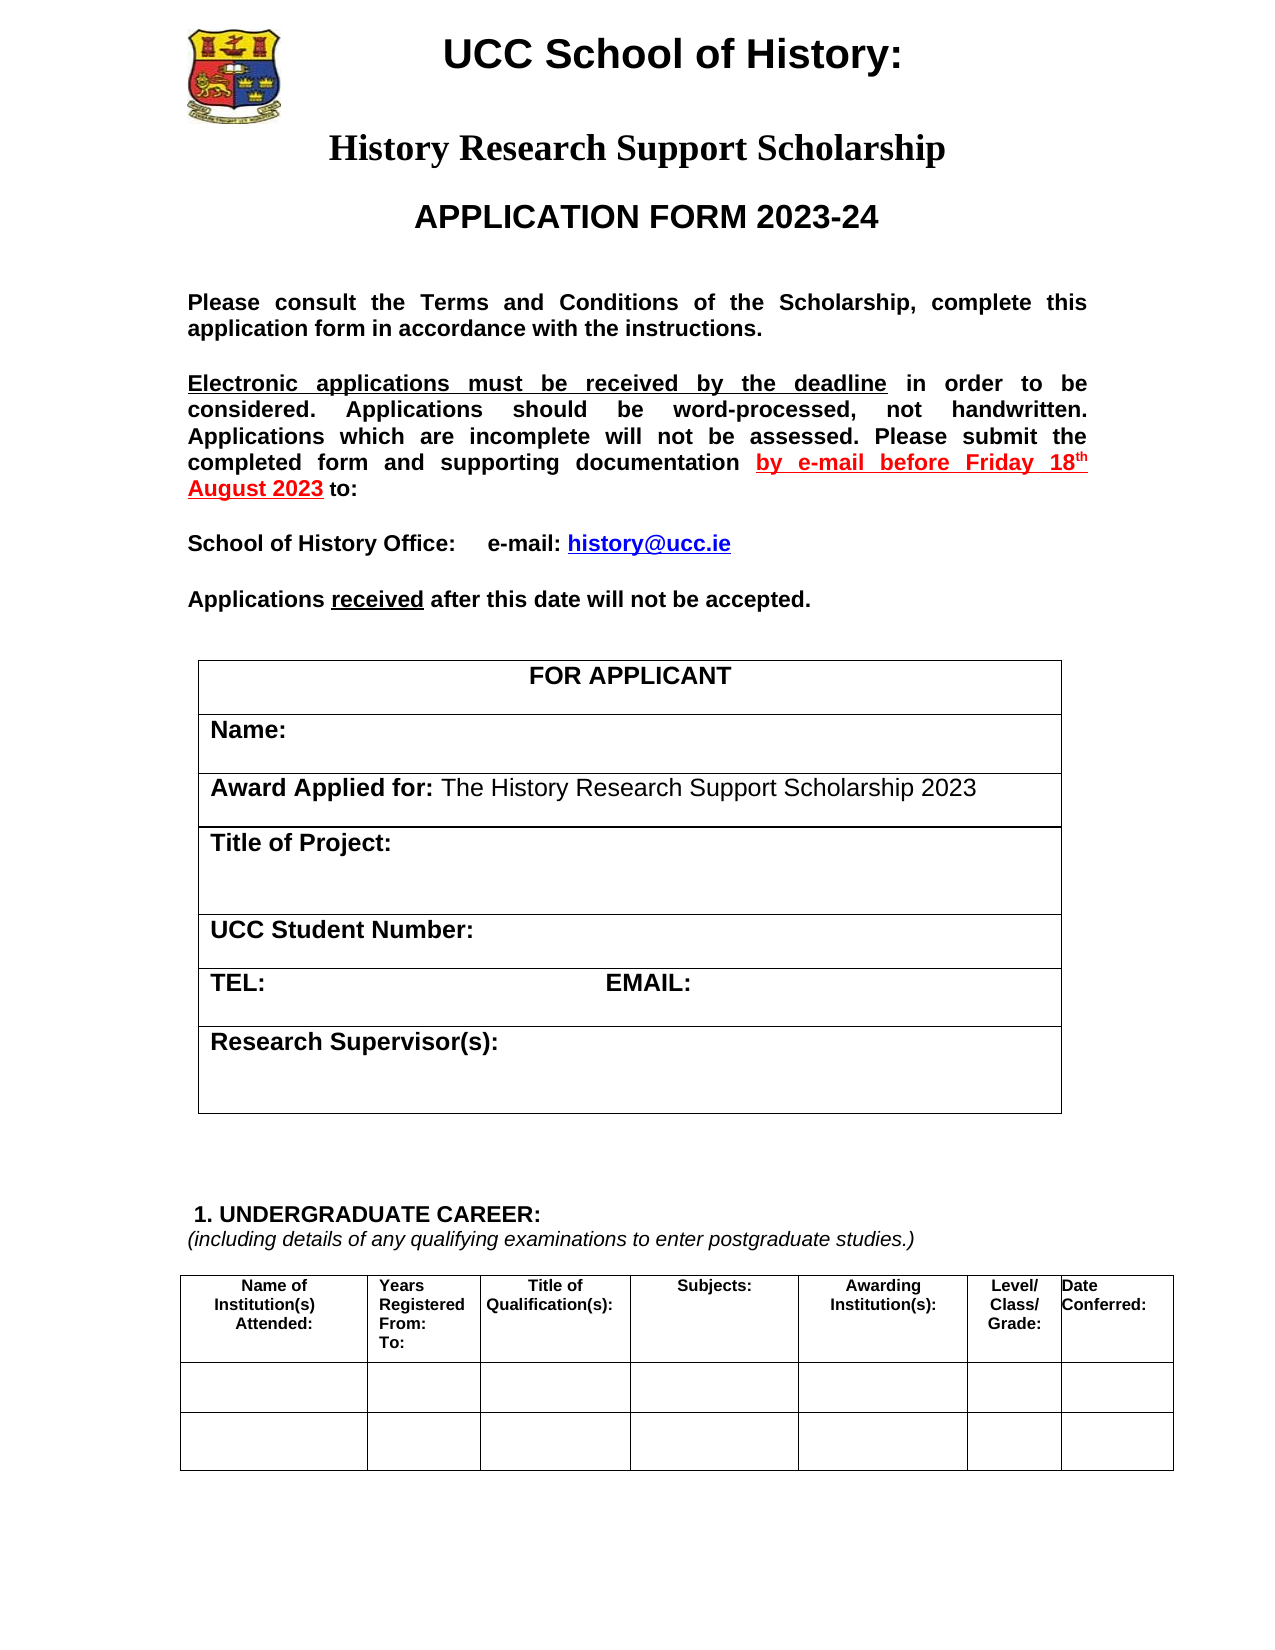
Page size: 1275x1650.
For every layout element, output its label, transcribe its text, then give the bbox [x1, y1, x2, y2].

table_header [799, 1276, 967, 1362]
table_cell [368, 1363, 480, 1412]
subtitle APPLICATION FORM 2023-24 [325, 197, 1088, 236]
text 1. UNDERGRADUATE CAREER: [187, 1201, 1088, 1227]
table_cell [181, 1413, 367, 1470]
table_cell Award Applied for: The History Research Support Scholarship 2023 [199, 774, 1061, 826]
table_cell [481, 1363, 630, 1412]
table_cell [799, 1413, 967, 1470]
table_cell [968, 1363, 1061, 1412]
table_header FOR APPLICANT [199, 661, 1061, 714]
table_cell [799, 1363, 967, 1412]
table_cell Title of Project: [199, 828, 1061, 914]
table_cell Research Supervisor(s): [199, 1027, 1061, 1113]
text Please consult the Terms and Conditions of the Scholarship, complete this application form in accordance with the instructions. [187, 288, 1088, 341]
table_cell [368, 1413, 480, 1470]
table_header Years Registered From: To: [368, 1276, 480, 1362]
text History Research Support Scholarship [187, 125, 1088, 168]
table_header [481, 1276, 630, 1362]
table_cell [1062, 1413, 1173, 1470]
table_cell UCC Student Number: [199, 915, 1061, 967]
table_header Name of Institution(s) Attended: [181, 1276, 367, 1362]
table_header Subjects: [631, 1276, 798, 1362]
table_cell [631, 1363, 798, 1412]
picture [187, 29, 281, 124]
table_header Date Conferred: [1062, 1276, 1173, 1362]
text UCC School of History: [281, 29, 1088, 77]
table_cell [631, 1413, 798, 1470]
table_cell [968, 1413, 1061, 1470]
table_cell TEL: EMAIL: [199, 969, 1061, 1026]
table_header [968, 1276, 1061, 1362]
table_cell [1062, 1363, 1173, 1412]
subtitle Electronic applications must be received by the deadline in order to be considered. Applications should be word-processed, not handwritten. Applications which are incomplete will not be assessed. Please submit the completed form and supporting documentation by e-mail before Friday 18th August 2023 to: [187, 370, 1088, 502]
text (including details of any qualifying examinations to enter postgraduate studies.) [187, 1227, 1088, 1251]
text Applications received after this date will not be accepted. [187, 586, 1088, 612]
table_cell [481, 1413, 630, 1470]
table_cell Name: [199, 715, 1061, 772]
subtitle School of History Office: e-mail: history@ucc.ie [187, 530, 1088, 557]
table_cell [181, 1363, 367, 1412]
